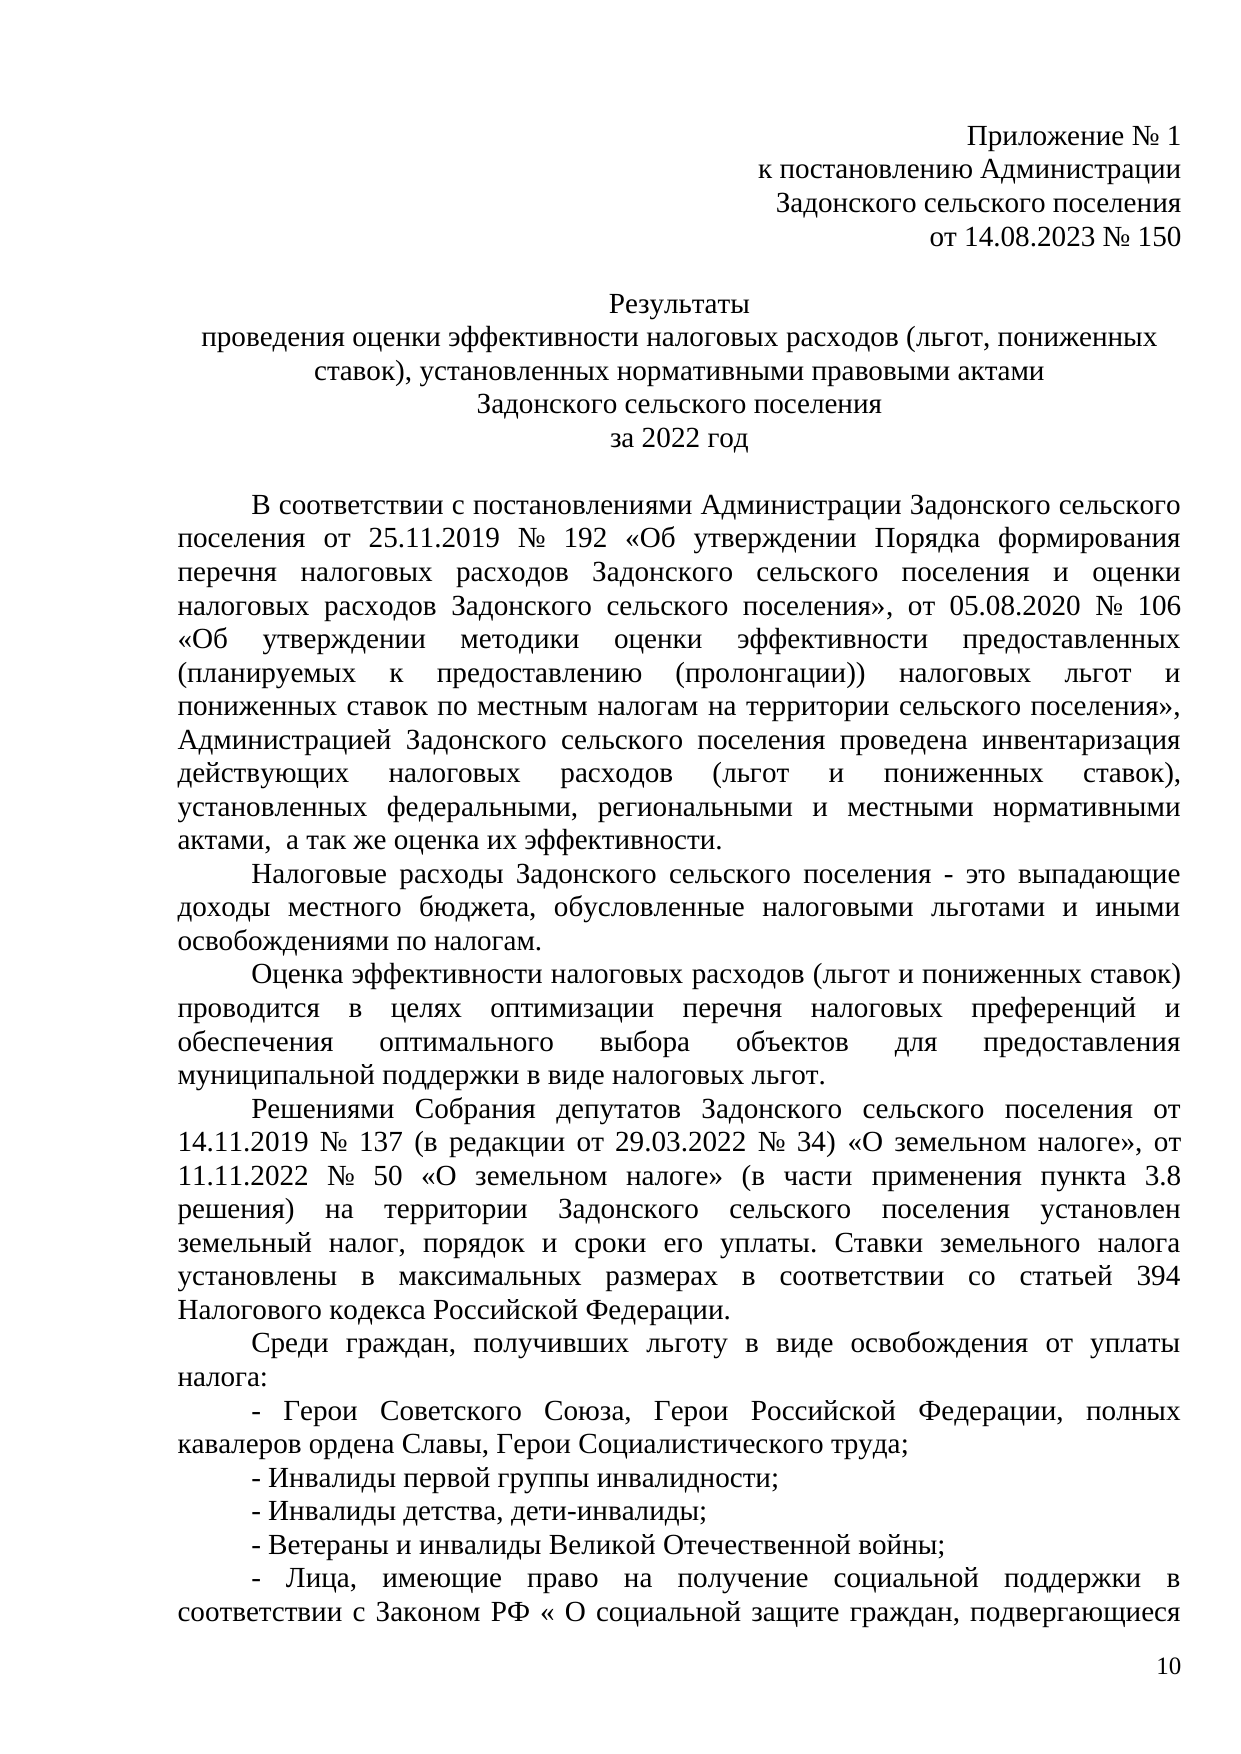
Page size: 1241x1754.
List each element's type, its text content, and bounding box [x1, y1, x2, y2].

text за 2022 год [177, 420, 1181, 453]
text от 14.08.2023 № 150 [177, 219, 1181, 252]
text проведения оценки эффективности налоговых расходов (льгот, пониженных ставок), установленных нормативными правовыми актами [177, 319, 1181, 386]
text - Инвалиды детства, дети-инвалиды; [177, 1493, 1181, 1527]
text - Герои Советского Союза, Герои Российской Федерации, полных кавалеров ордена Славы, Герои Социалистического труда; [177, 1393, 1181, 1460]
text Оценка эффективности налоговых расходов (льгот и пониженных ставок) проводится в целях оптимизации перечня налоговых преференций и обеспечения оптимального выбора объектов для предоставления муниципальной поддержки в виде налоговых льгот. [177, 957, 1181, 1091]
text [177, 1560, 1181, 1627]
text Задонского сельского поселения [177, 185, 1181, 219]
text к постановлению Администрации [177, 152, 1181, 185]
text - Инвалиды первой группы инвалидности; [177, 1460, 1181, 1493]
text В соответствии с постановлениями Администрации Задонского сельского поселения от 25.11.2019 № 192 «Об утверждении Порядка формирования перечня налоговых расходов Задонского сельского поселения и оценки налоговых расходов Задонского сельского поселения», от 05.08.2020 № 106 «Об утверждении методики оценки эффективности предоставленных (планируемых к предоставлению (пролонгации)) налоговых льгот и пониженных ставок по местным налогам на территории сельского поселения», Администрацией Задонского сельского поселения проведена инвентаризация действующих налоговых расходов (льгот и пониженных ставок), установленных федеральными, региональными и местными нормативными актами, а так же оценка их эффективности. [177, 487, 1181, 856]
text Решениями Собрания депутатов Задонского сельского поселения от 14.11.2019 № 137 (в редакции от 29.03.2022 № 34) «О земельном налоге», от 11.11.2022 № 50 «О земельном налоге» (в части применения пункта 3.8 решения) на территории Задонского сельского поселения установлен земельный налог, порядок и сроки его уплаты. Ставки земельного налога установлены в максимальных размерах в соответствии со статьей 394 Налогового кодекса Российской Федерации. [177, 1091, 1181, 1326]
text Налоговые расходы Задонского сельского поселения - это выпадающие доходы местного бюджета, обусловленные налоговыми льготами и иными освобождениями по налогам. [177, 856, 1181, 957]
text Приложение № 1 [177, 118, 1181, 152]
text Среди граждан, получивших льготу в виде освобождения от уплаты налога: [177, 1326, 1181, 1393]
text Результаты [177, 286, 1181, 319]
text - Ветераны и инвалиды Великой Отечественной войны; [177, 1527, 1181, 1560]
text Задонского сельского поселения [177, 386, 1181, 420]
